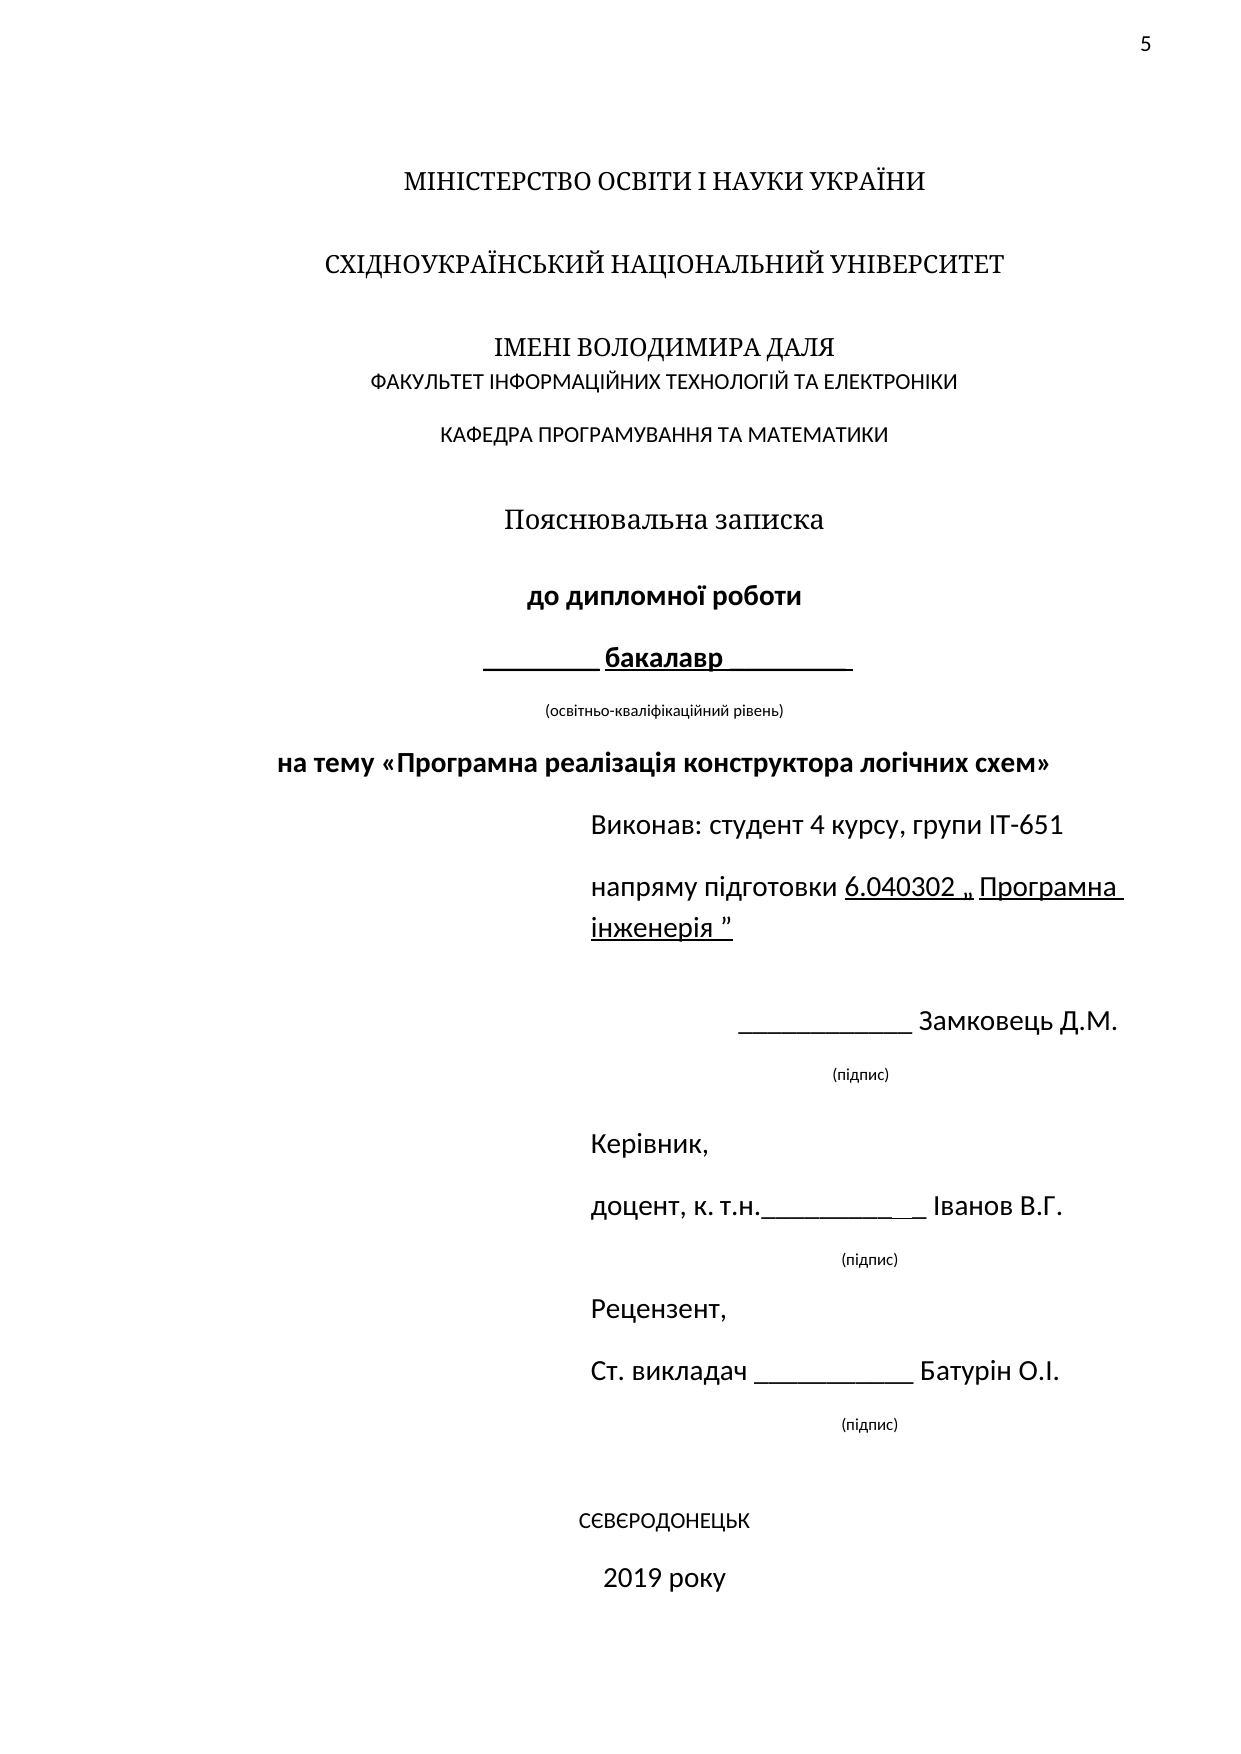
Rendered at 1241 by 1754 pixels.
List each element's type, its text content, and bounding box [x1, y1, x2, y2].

text (підпис) [591, 1413, 1152, 1481]
text СЄВЄРОДОНЕЦЬК [177, 1506, 1152, 1534]
text Виконав: студент 4 курсу, групи ІТ-651 [591, 806, 1152, 842]
text ФАКУЛЬТЕТ ІНФОРМАЦІЙНИХ ТЕХНОЛОГІЙ ТА ЕЛЕКТРОНІКИ [177, 367, 1152, 395]
text ____________ Замковець Д.М. [738, 1002, 1152, 1037]
text на тему «Програмна реалізація конструктора логічних схем» [177, 744, 1152, 780]
text 2019 року [177, 1559, 1152, 1595]
text ________ бакалавр ________ [177, 639, 1152, 674]
text КАФЕДРА ПРОГРАМУВАННЯ ТА МАТЕМАТИКИ [177, 420, 1152, 480]
text доцент, к. т.н._________ _ Іванов В.Г. [591, 1187, 1152, 1223]
text (освітньо-кваліфікаційний рівень) [177, 700, 1152, 721]
text Керівник, [591, 1125, 1152, 1161]
text Ст. викладач ___________ Батурін О.І. [591, 1352, 1152, 1387]
text до дипломної роботи [177, 577, 1152, 612]
text (підпис) [591, 1064, 1152, 1099]
subtitle МІНІСТЕРСТВО ОСВІТИ І НАУКИ УКРАЇНИ [177, 168, 1152, 197]
text напряму підготовки 6.040302 „ Програмна інженерія ” [591, 868, 1152, 977]
subtitle СХІДНОУКРАЇНСЬКИЙ НАЦІОНАЛЬНИЙ УНІВЕРСИТЕТ [177, 251, 1152, 280]
subtitle ІМЕНІ ВОЛОДИМИРА ДАЛЯ [177, 334, 1152, 363]
subtitle Пояснювальна записка [177, 505, 1152, 572]
text (підпис) Рецензент, [591, 1249, 1152, 1326]
